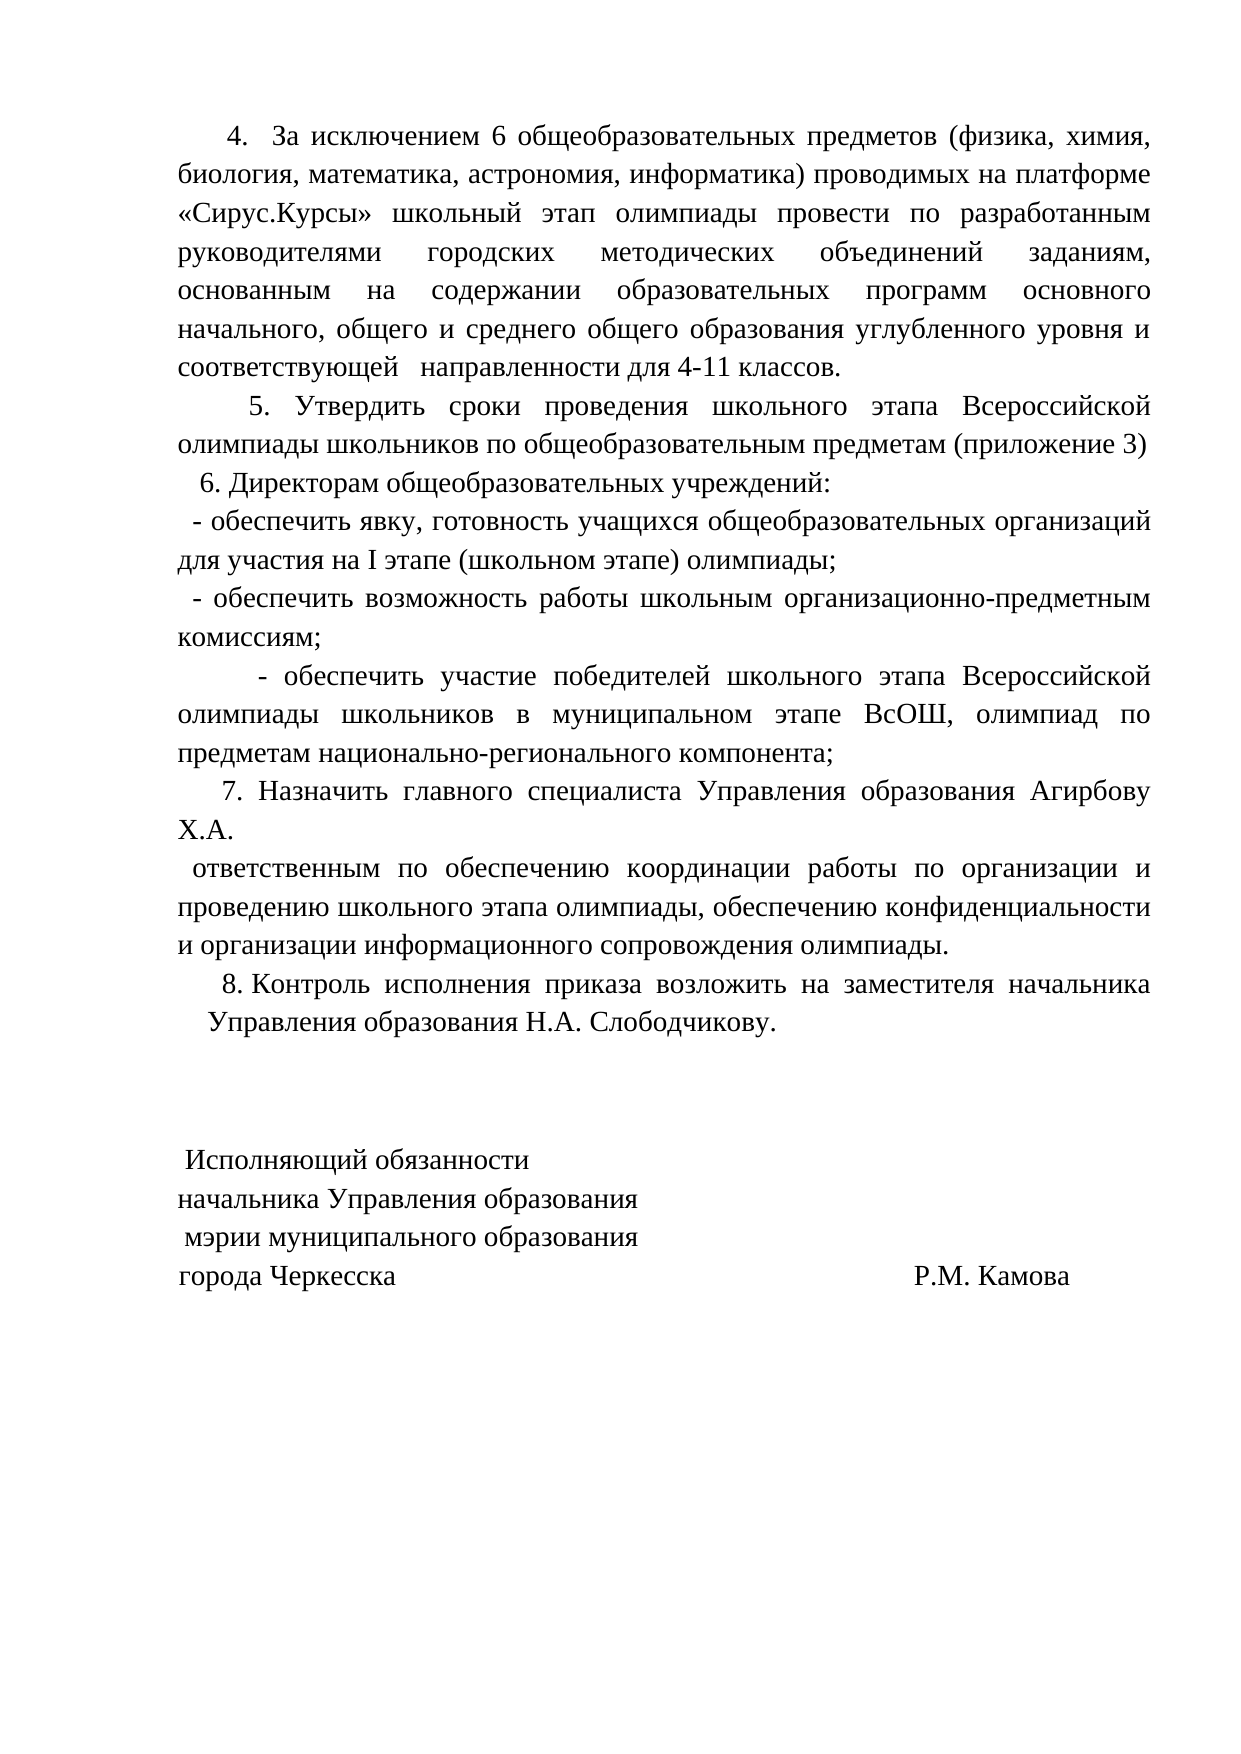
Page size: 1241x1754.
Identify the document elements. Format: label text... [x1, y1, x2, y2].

list Контроль исполнения приказа возложить на заместителя начальника Управления образования Н.А. Слободчикову. [207, 966, 1152, 1038]
text - обеспечить возможность работы школьным организационно-предметным комиссиям; [177, 581, 1152, 653]
list 4. За исключением 6 общеобразовательных предметов (физика, химия, биология, математика, астрономия, информатика) проводимых на платформе «Сирус.Курсы» школьный этап олимпиады провести по разработанным руководителями городских методических объединений заданиям, основанным на содержании образовательных программ основного начального, общего и среднего общего образования углубленного уровня и соответствующей направленности для 4-11 классов. [177, 118, 1152, 383]
text ответственным по обеспечению координации работы по организации и проведению школьного этапа олимпиады, обеспечению конфиденциальности и организации информационного сопровождения олимпиады. [177, 850, 1152, 961]
text Исполняющий обязанности [177, 1142, 1152, 1176]
text 6. Директорам общеобразовательных учреждений: [177, 465, 1152, 498]
text начальника Управления образования [177, 1181, 1152, 1214]
text 7. Назначить главного специалиста Управления образования Агирбову Х.А. [177, 773, 1152, 845]
text - обеспечить явку, готовность учащихся общеобразовательных организаций для участия на I этапе (школьном этапе) олимпиады; [177, 503, 1152, 576]
text - обеспечить участие победителей школьного этапа Всероссийской олимпиады школьников в муниципальном этапе ВсОШ, олимпиад по предметам национально-регионального компонента; [177, 658, 1152, 768]
text 5. Утвердить сроки проведения школьного этапа Всероссийской олимпиады школьников по общеобразовательным предметам (приложение 3) [177, 388, 1152, 460]
text города Черкесска Р.М. Камова [148, 1258, 1152, 1291]
text мэрии муниципального образования [148, 1219, 1152, 1253]
